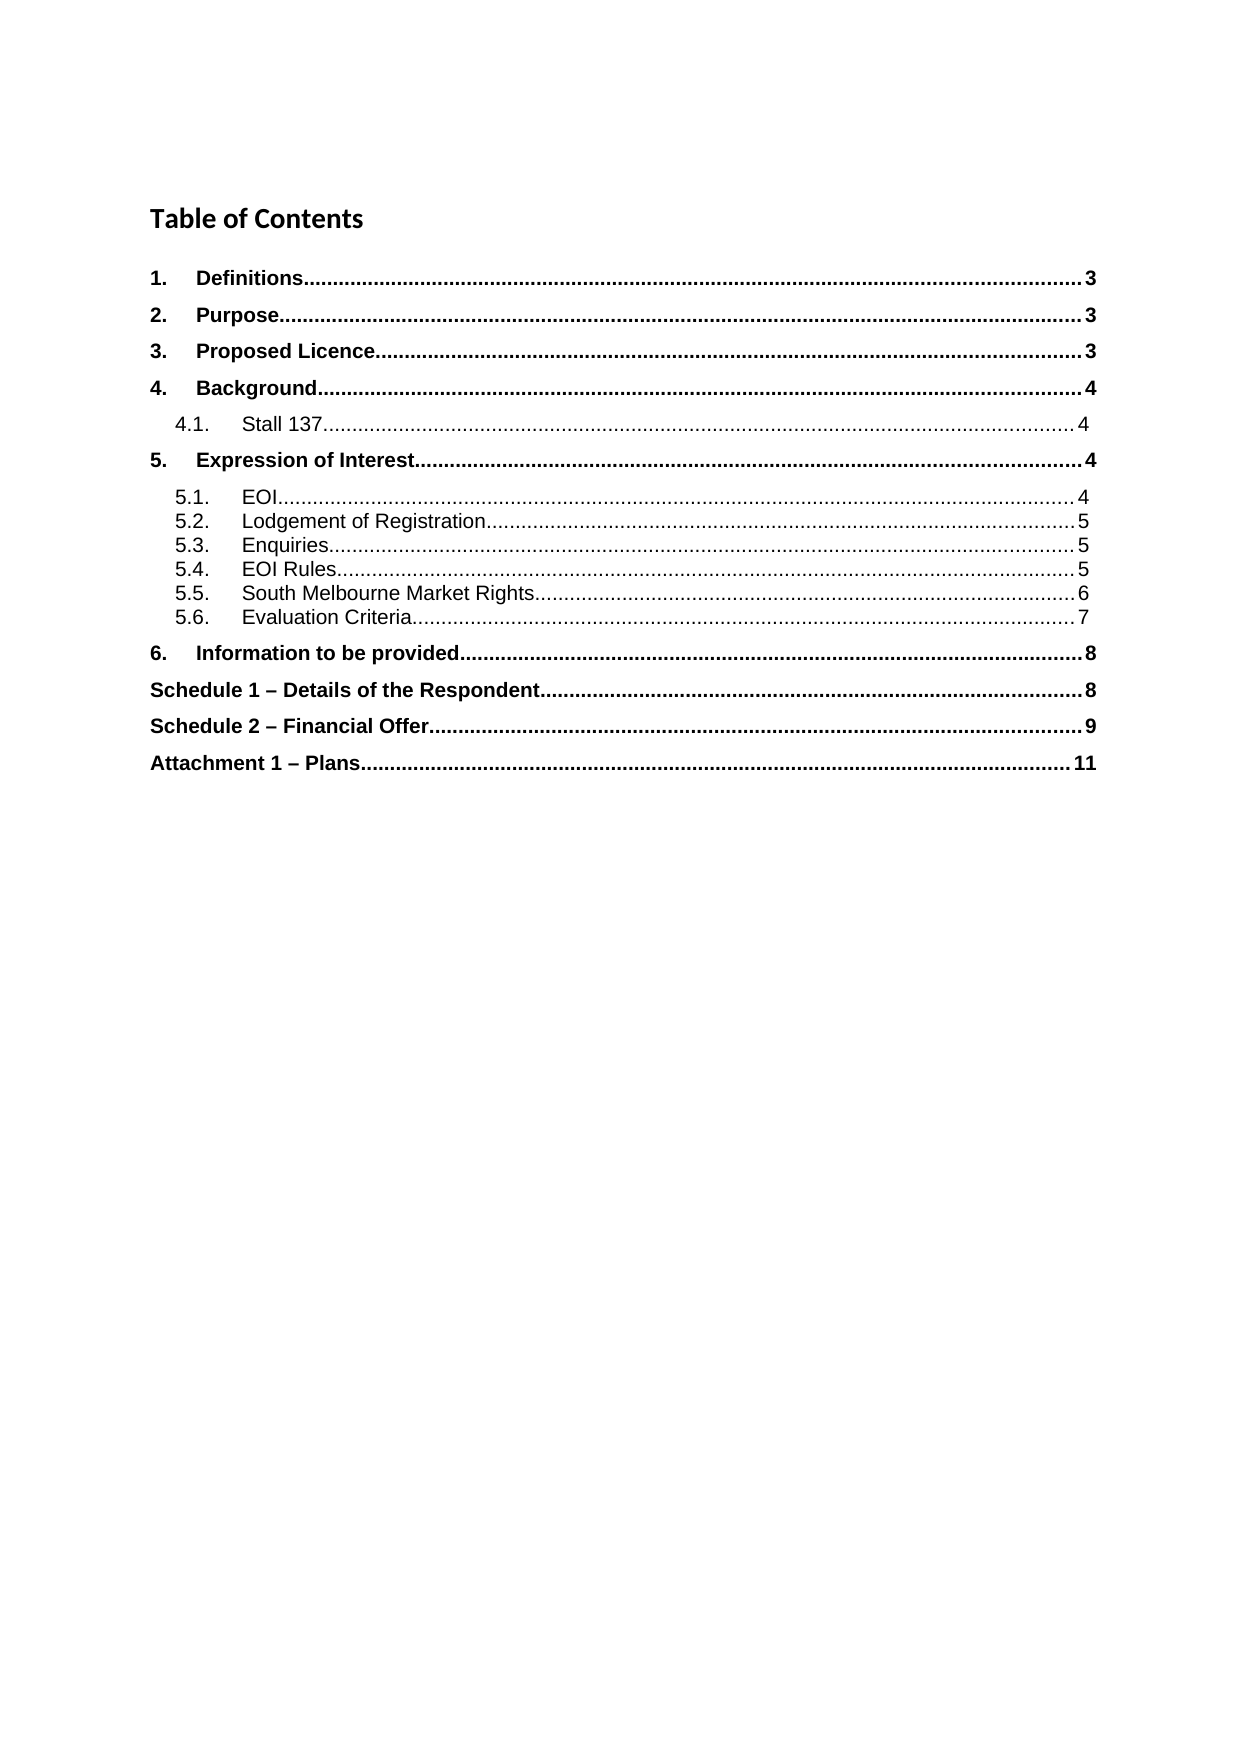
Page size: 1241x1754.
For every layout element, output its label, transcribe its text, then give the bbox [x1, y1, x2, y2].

subtitle Table of Contents [150, 200, 1090, 236]
text 5.5. South Melbourne Market Rights 6 [175, 581, 1090, 604]
text Schedule 1 – Details of the Respondent 8 [150, 677, 1090, 701]
text Attachment 1 – Plans 11 [150, 750, 1090, 774]
text 5.4. EOI Rules 5 [175, 557, 1090, 581]
text 2. Purpose 3 [150, 302, 1090, 326]
text 4. Background 4 [150, 375, 1090, 399]
text 6. Information to be provided 8 [150, 641, 1090, 665]
text Schedule 2 – Financial Offer 9 [150, 714, 1090, 738]
text 5.3. Enquiries 5 [175, 533, 1090, 557]
text 5.6. Evaluation Criteria 7 [175, 604, 1090, 628]
text 1. Definitions 3 [150, 266, 1090, 290]
text 5.1. EOI 4 [175, 485, 1090, 509]
text 4.1. Stall 137 4 [175, 412, 1090, 436]
text 5.2. Lodgement of Registration 5 [175, 509, 1090, 533]
text 5. Expression of Interest 4 [150, 448, 1090, 472]
text 3. Proposed Licence 3 [150, 339, 1090, 363]
